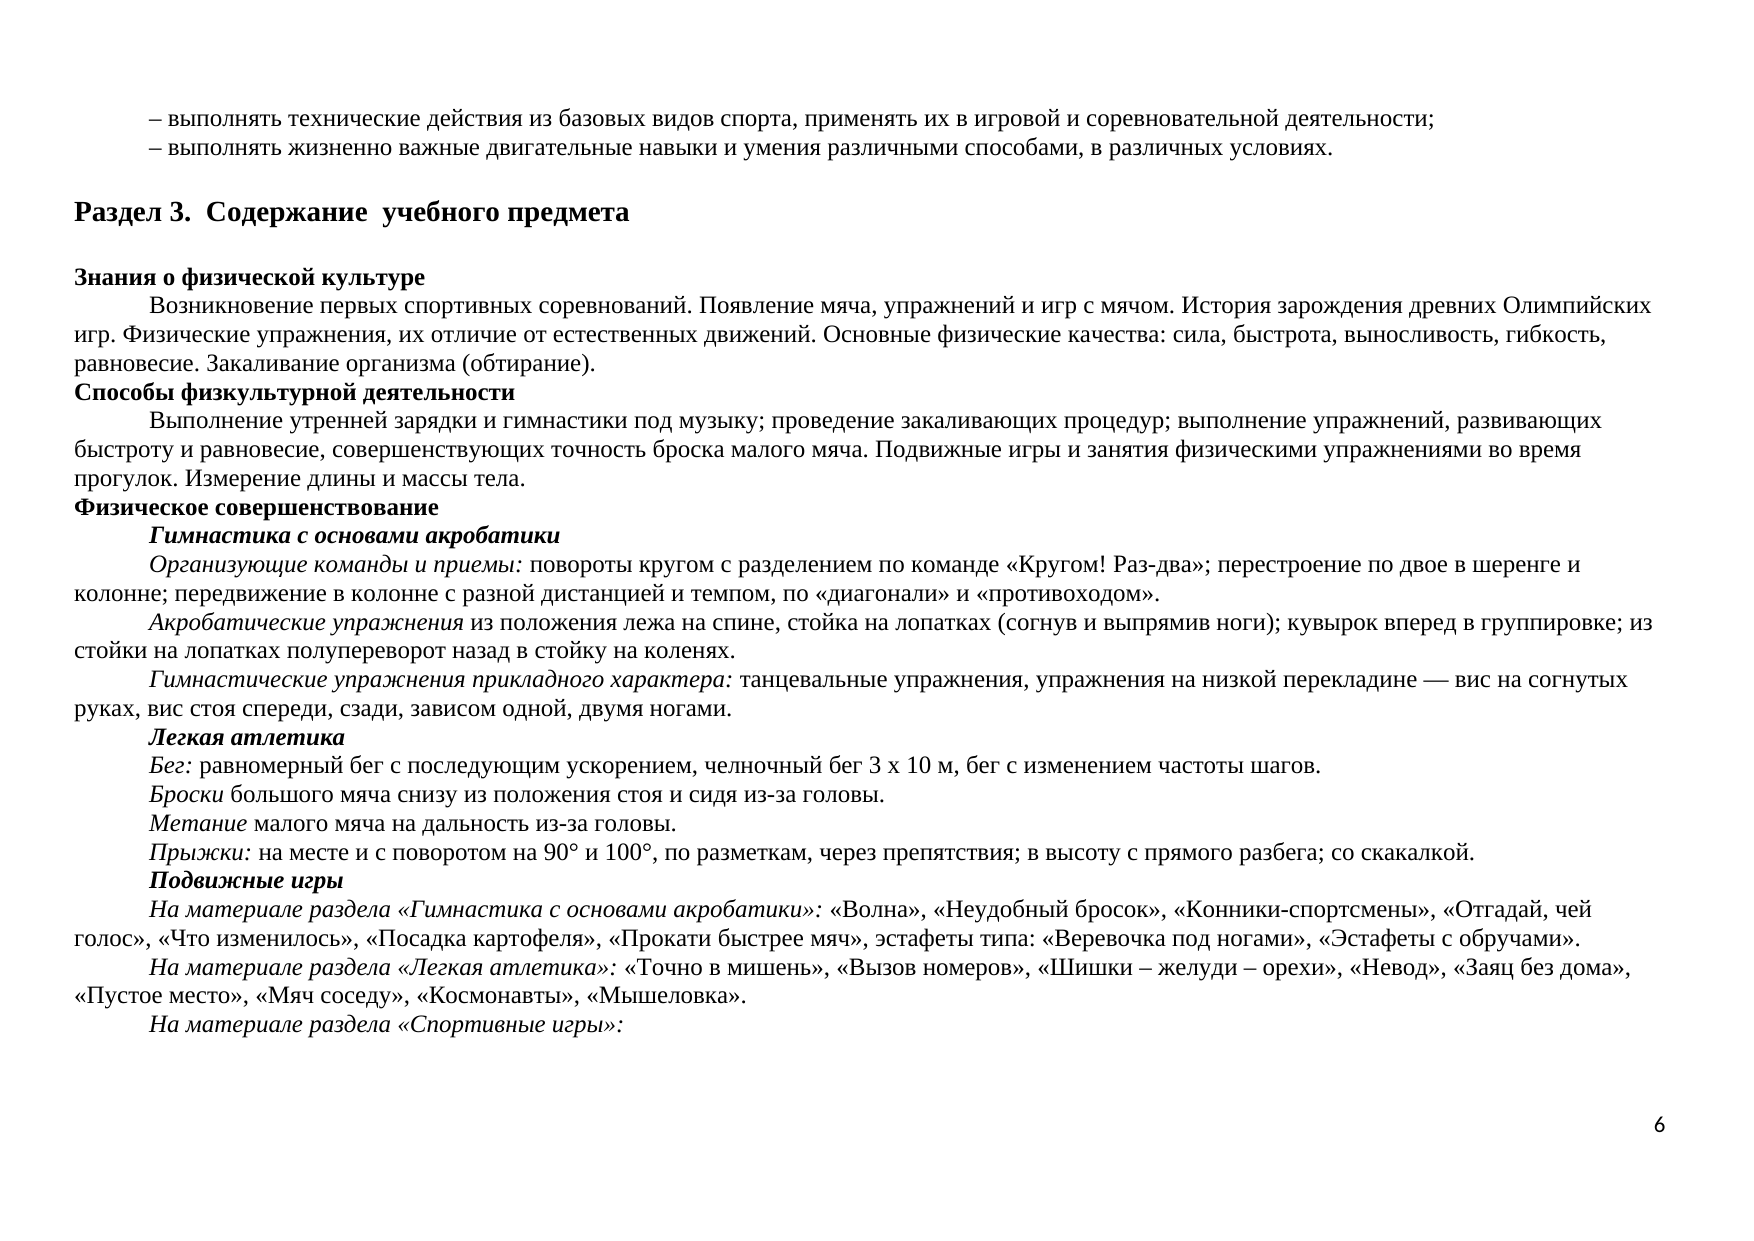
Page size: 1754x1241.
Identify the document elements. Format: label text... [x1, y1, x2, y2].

text Подвижные игры [74, 865, 1665, 894]
text Гимнастика с основами акробатики [74, 520, 1665, 549]
text Легкая атлетика [74, 722, 1665, 750]
text Акробатические упражнения из положения лежа на спине, стойка на лопатках (согнув и выпрямив ноги); кувырок вперед в группировке; из стойки на лопатках полупереворот назад в стойку на коленях. [74, 607, 1665, 664]
text Гимнастические упражнения прикладного характера: танцевальные упражнения, упражнения на низкой перекладине — вис на согнутых руках, вис стоя спереди, сзади, зависом одной, двумя ногами. [74, 664, 1665, 722]
text Возникновение первых спортивных соревнований. Появление мяча, упражнений и игр с мячом. История зарождения древних Олимпийских игр. Физические упражнения, их отличие от естественных движений. Основные физические качества: сила, быстрота, выносливость, гибкость, равновесие. Закаливание организма (обтирание). [74, 290, 1665, 377]
text На материале раздела «Спортивные игры»: [74, 1009, 1665, 1038]
text Физическое совершенствование [74, 492, 1665, 520]
text На материале раздела «Гимнастика с основами акробатики»: «Волна», «Неудобный бросок», «Конники-спортсмены», «Отгадай, чей голос», «Что изменилось», «Посадка картофеля», «Прокати быстрее мяч», эстафеты типа: «Веревочка под ногами», «Эстафеты с обручами». [74, 894, 1665, 952]
text Прыжки: на месте и с поворотом на 90° и 100°, по разметкам, через препятствия; в высоту с прямого разбега; со скакалкой. [74, 837, 1665, 865]
text – выполнять жизненно важные двигательные навыки и умения различными способами, в различных условиях. [74, 132, 1665, 161]
text Броски большого мяча снизу из положения стоя и сидя из-за головы. [74, 779, 1665, 808]
text Организующие команды и приемы: повороты кругом с разделением по команде «Кругом! Раз-два»; перестроение по двое в шеренге и колонне; передвижение в колонне с разной дистанцией и темпом, по «диагонали» и «противоходом». [74, 549, 1665, 607]
text Раздел 3. Содержание учебного предмета [74, 194, 1665, 228]
text Метание малого мяча на дальность из-за головы. [74, 808, 1665, 837]
text – выполнять технические действия из базовых видов спорта, применять их в игровой и соревновательной деятельности; [74, 103, 1665, 132]
text На материале раздела «Легкая атлетика»: «Точно в мишень», «Вызов номеров», «Шишки – желуди – орехи», «Невод», «Заяц без дома», «Пустое место», «Мяч соседу», «Космонавты», «Мышеловка». [74, 952, 1665, 1009]
text Способы физкультурной деятельности [74, 377, 1665, 405]
text Бег: равномерный бег с последующим ускорением, челночный бег 3 х , бег с изменением частоты шагов. [74, 750, 1665, 779]
text Знания о физической культуре [74, 262, 1665, 290]
text Выполнение утренней зарядки и гимнастики под музыку; проведение закаливающих процедур; выполнение упражнений, развивающих быстроту и равновесие, совершенствующих точность броска малого мяча. Подвижные игры и занятия физическими упражнениями во время прогулок. Измерение длины и массы тела. [74, 405, 1665, 492]
